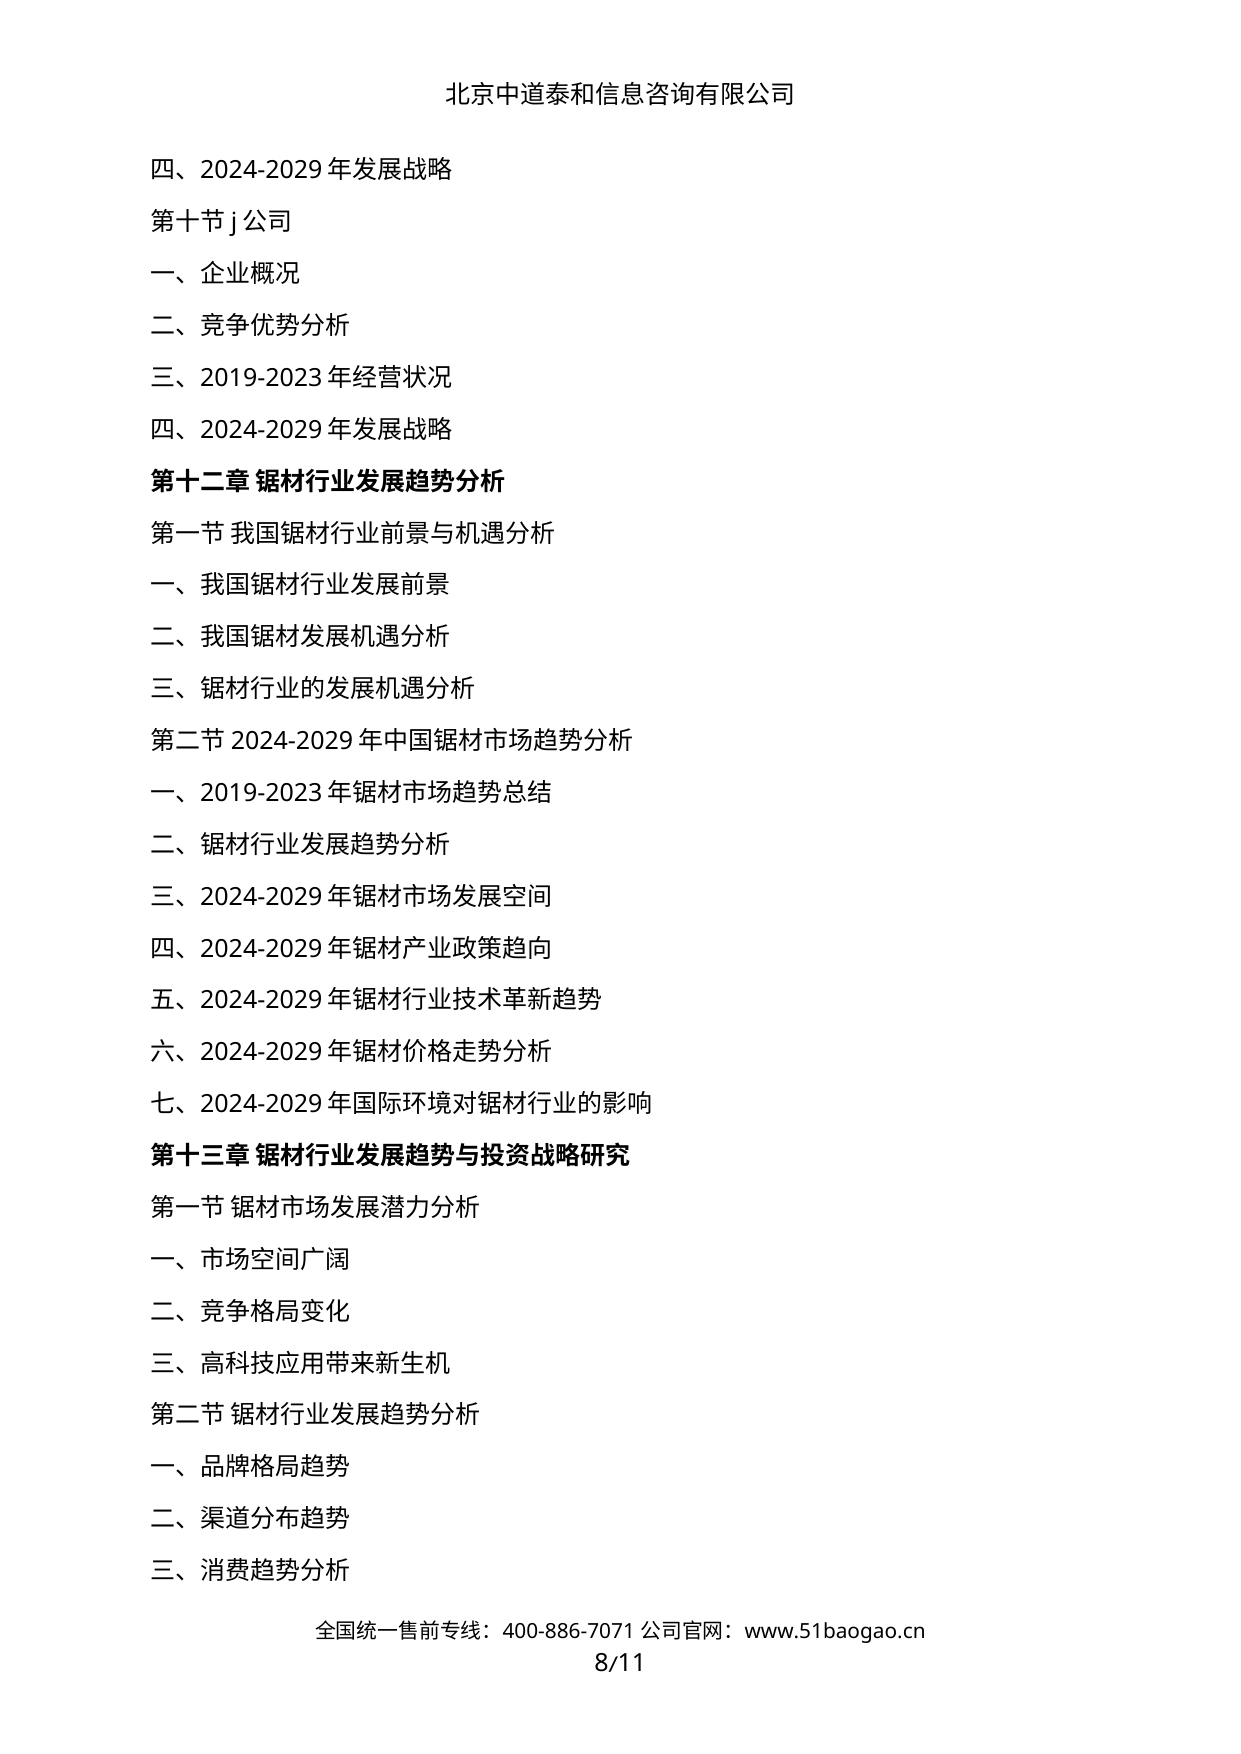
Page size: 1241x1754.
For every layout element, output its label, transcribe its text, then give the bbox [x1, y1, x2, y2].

text 一、2019-2023年锯材市场趋势总结 [150, 772, 1090, 809]
text 二、锯材行业发展趋势分析 [150, 824, 1090, 861]
text 五、2024-2029年锯材行业技术革新趋势 [150, 980, 1090, 1016]
text 三、高科技应用带来新生机 [150, 1343, 1090, 1379]
text 二、渠道分布趋势 [150, 1499, 1090, 1535]
text 三、2024-2029年锯材市场发展空间 [150, 876, 1090, 912]
text 二、我国锯材发展机遇分析 [150, 617, 1090, 653]
text 七、2024-2029年国际环境对锯材行业的影响 [150, 1084, 1090, 1120]
text 四、2024-2029年发展战略 [150, 409, 1090, 446]
text 第十三章 锯材行业发展趋势与投资战略研究 [150, 1136, 1090, 1172]
text 第一节 锯材市场发展潜力分析 [150, 1187, 1090, 1224]
text 一、我国锯材行业发展前景 [150, 565, 1090, 601]
text 一、市场空间广阔 [150, 1239, 1090, 1276]
text 一、品牌格局趋势 [150, 1447, 1090, 1483]
text 二、竞争优势分析 [150, 306, 1090, 342]
text 三、消费趋势分析 [150, 1551, 1090, 1587]
text 三、2019-2023年经营状况 [150, 357, 1090, 394]
text 三、锯材行业的发展机遇分析 [150, 669, 1090, 705]
text 第十二章 锯材行业发展趋势分析 [150, 461, 1090, 497]
text 二、竞争格局变化 [150, 1291, 1090, 1327]
text 四、2024-2029年锯材产业政策趋向 [150, 928, 1090, 964]
text 六、2024-2029年锯材价格走势分析 [150, 1032, 1090, 1068]
text 四、2024-2029年发展战略 [150, 150, 1090, 186]
text 第一节 我国锯材行业前景与机遇分析 [150, 513, 1090, 549]
text 一、企业概况 [150, 254, 1090, 290]
text 第十节 j公司 [150, 202, 1090, 238]
text 第二节 锯材行业发展趋势分析 [150, 1395, 1090, 1431]
text 第二节 2024-2029年中国锯材市场趋势分析 [150, 721, 1090, 757]
